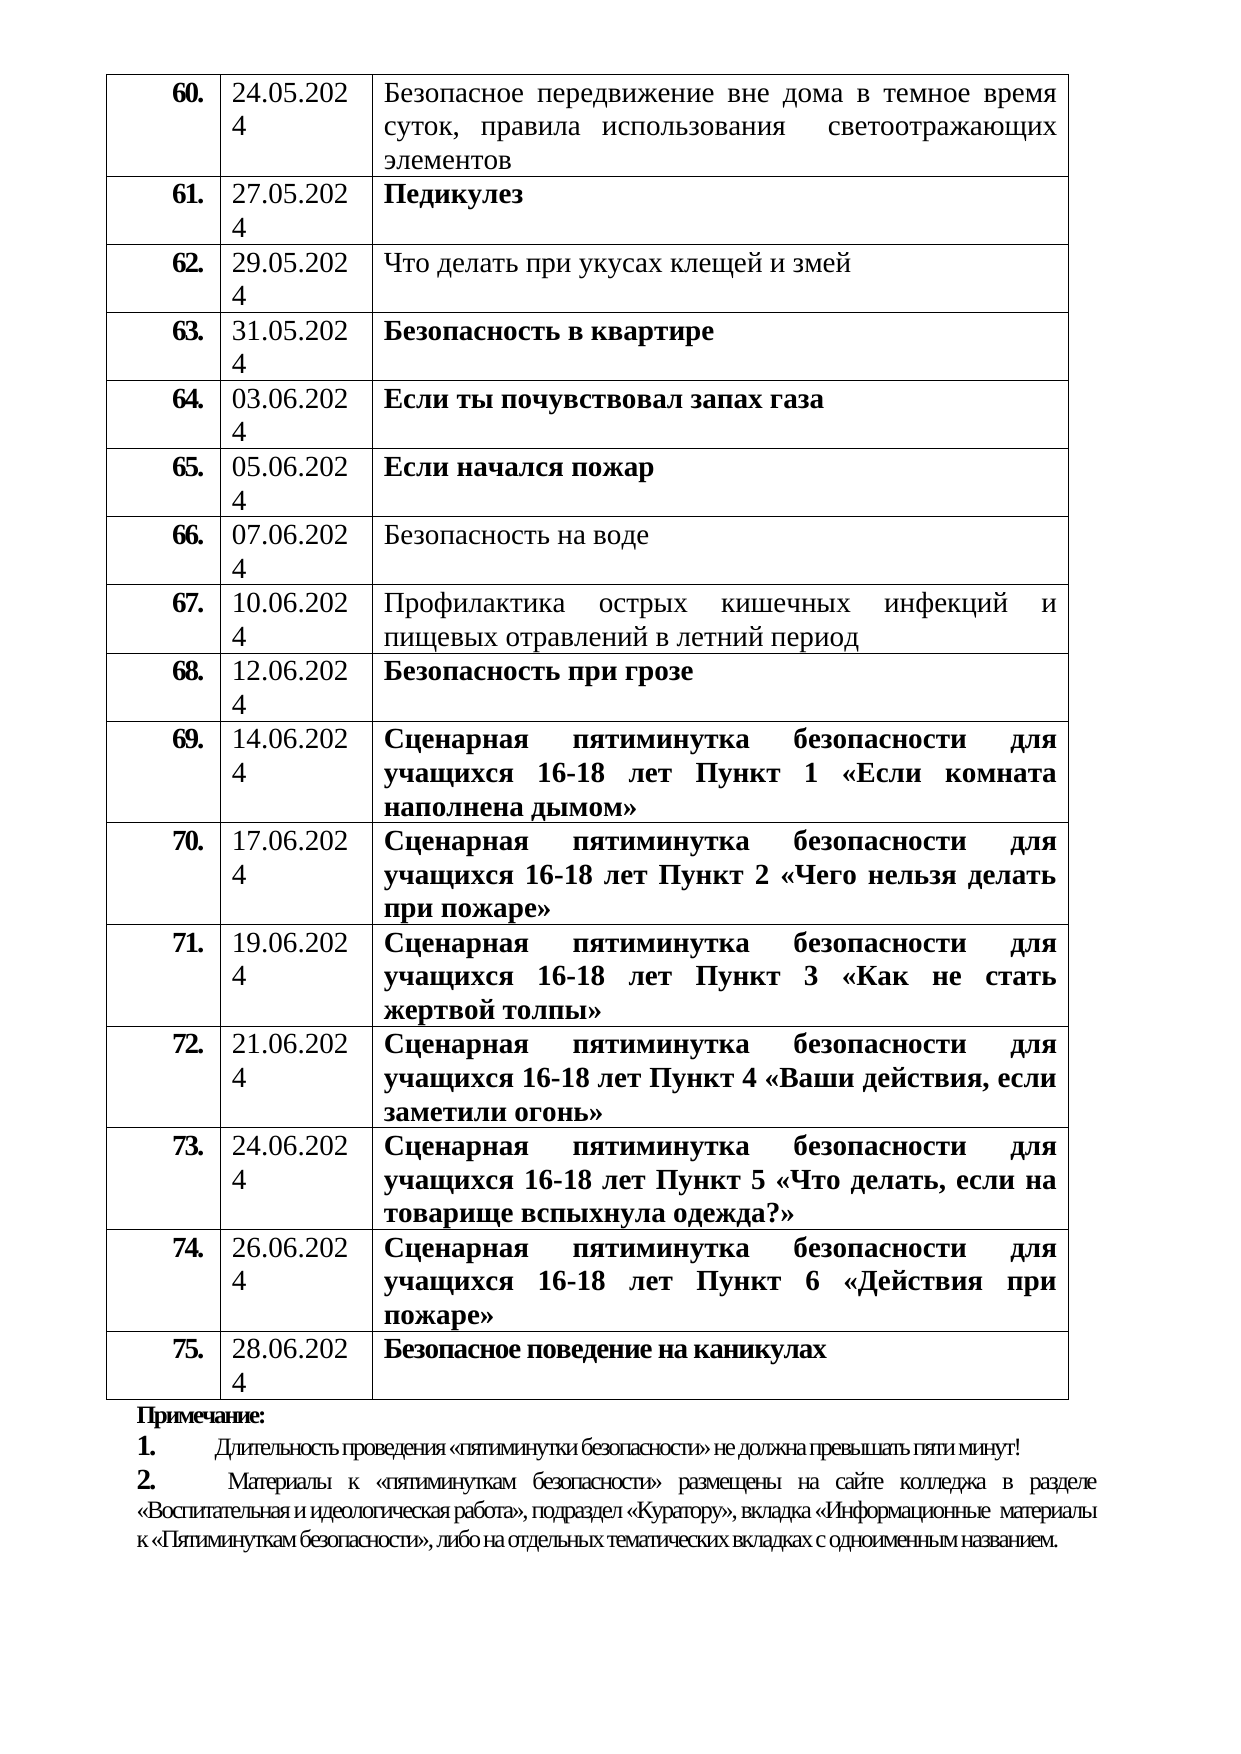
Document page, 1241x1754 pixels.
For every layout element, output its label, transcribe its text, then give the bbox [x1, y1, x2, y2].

table_cell [107, 585, 220, 652]
table_cell 24.05.2024 [221, 75, 372, 176]
table_cell Что делать при укусах клещей и змей [373, 245, 1068, 312]
table_cell Сценарная пятиминутка безопасности для учащихся 16-18 лет Пункт 1 «Если комната наполнена дымом» [373, 722, 1068, 822]
table_cell Безопасное передвижение вне дома в темное время суток, правила использования светоотражающих элементов [373, 75, 1068, 176]
table_cell 21.06.2024 [221, 1027, 372, 1127]
table_cell 07.06.2024 [221, 517, 372, 584]
table_cell [107, 245, 220, 312]
table_cell [107, 449, 220, 516]
table_cell [107, 1332, 220, 1399]
list Материалы к «пятиминуткам безопасности» размещены на сайте колледжа в разделе «Воспитательная и идеологическая работа», подраздел «Куратору», вкладка «Информационные материалы к «Пятиминуткам безопасности», либо на отдельных тематических вкладках с одноименным названием. [136, 1462, 1098, 1553]
table_cell [107, 1027, 220, 1127]
table_cell 28.06.2024 [221, 1332, 372, 1399]
table_cell Безопасное поведение на каникулах [373, 1332, 1068, 1399]
text Примечание: [136, 1400, 1098, 1428]
table_cell Если начался пожар [373, 449, 1068, 516]
table_cell 27.05.2024 [221, 177, 372, 244]
table_cell 17.06.2024 [221, 823, 372, 924]
table_cell Сценарная пятиминутка безопасности для учащихся 16-18 лет Пункт 6 «Действия при пожаре» [373, 1230, 1068, 1331]
table_cell [107, 177, 220, 244]
table_cell Если ты почувствовал запах газа [373, 381, 1068, 448]
table_cell Сценарная пятиминутка безопасности для учащихся 16-18 лет Пункт 3 «Как не стать жертвой толпы» [373, 925, 1068, 1026]
table_cell [107, 823, 220, 924]
table_cell [107, 381, 220, 448]
table_cell Педикулез [373, 177, 1068, 244]
table_cell Сценарная пятиминутка безопасности для учащихся 16-18 лет Пункт 2 «Чего нельзя делать при пожаре» [373, 823, 1068, 924]
table_cell [107, 1230, 220, 1331]
table_cell Безопасность в квартире [373, 313, 1068, 380]
table_cell [107, 722, 220, 822]
table_cell 29.05.2024 [221, 245, 372, 312]
table_cell 19.06.2024 [221, 925, 372, 1026]
table_cell [107, 313, 220, 380]
table_cell [107, 1128, 220, 1229]
table_cell Сценарная пятиминутка безопасности для учащихся 16-18 лет Пункт 5 «Что делать, если на товарище вспыхнула одежда?» [373, 1128, 1068, 1229]
table_cell Профилактика острых кишечных инфекций и пищевых отравлений в летний период [373, 585, 1068, 652]
table_cell 05.06.2024 [221, 449, 372, 516]
table_cell [107, 75, 220, 176]
table_cell 14.06.2024 [221, 722, 372, 822]
list Длительность проведения «пятиминутки безопасности» не должна превышать пяти минут! [136, 1428, 1098, 1462]
table_cell [107, 925, 220, 1026]
table_cell 10.06.2024 [221, 585, 372, 652]
table_cell 03.06.2024 [221, 381, 372, 448]
table_cell Безопасность на воде [373, 517, 1068, 584]
table_cell [107, 654, 220, 721]
table_cell 24.06.2024 [221, 1128, 372, 1229]
table_cell Сценарная пятиминутка безопасности для учащихся 16-18 лет Пункт 4 «Ваши действия, если заметили огонь» [373, 1027, 1068, 1127]
table_cell 26.06.2024 [221, 1230, 372, 1331]
table_cell 12.06.2024 [221, 654, 372, 721]
table_cell Безопасность при грозе [373, 654, 1068, 721]
table_cell [107, 517, 220, 584]
table_cell 31.05.2024 [221, 313, 372, 380]
